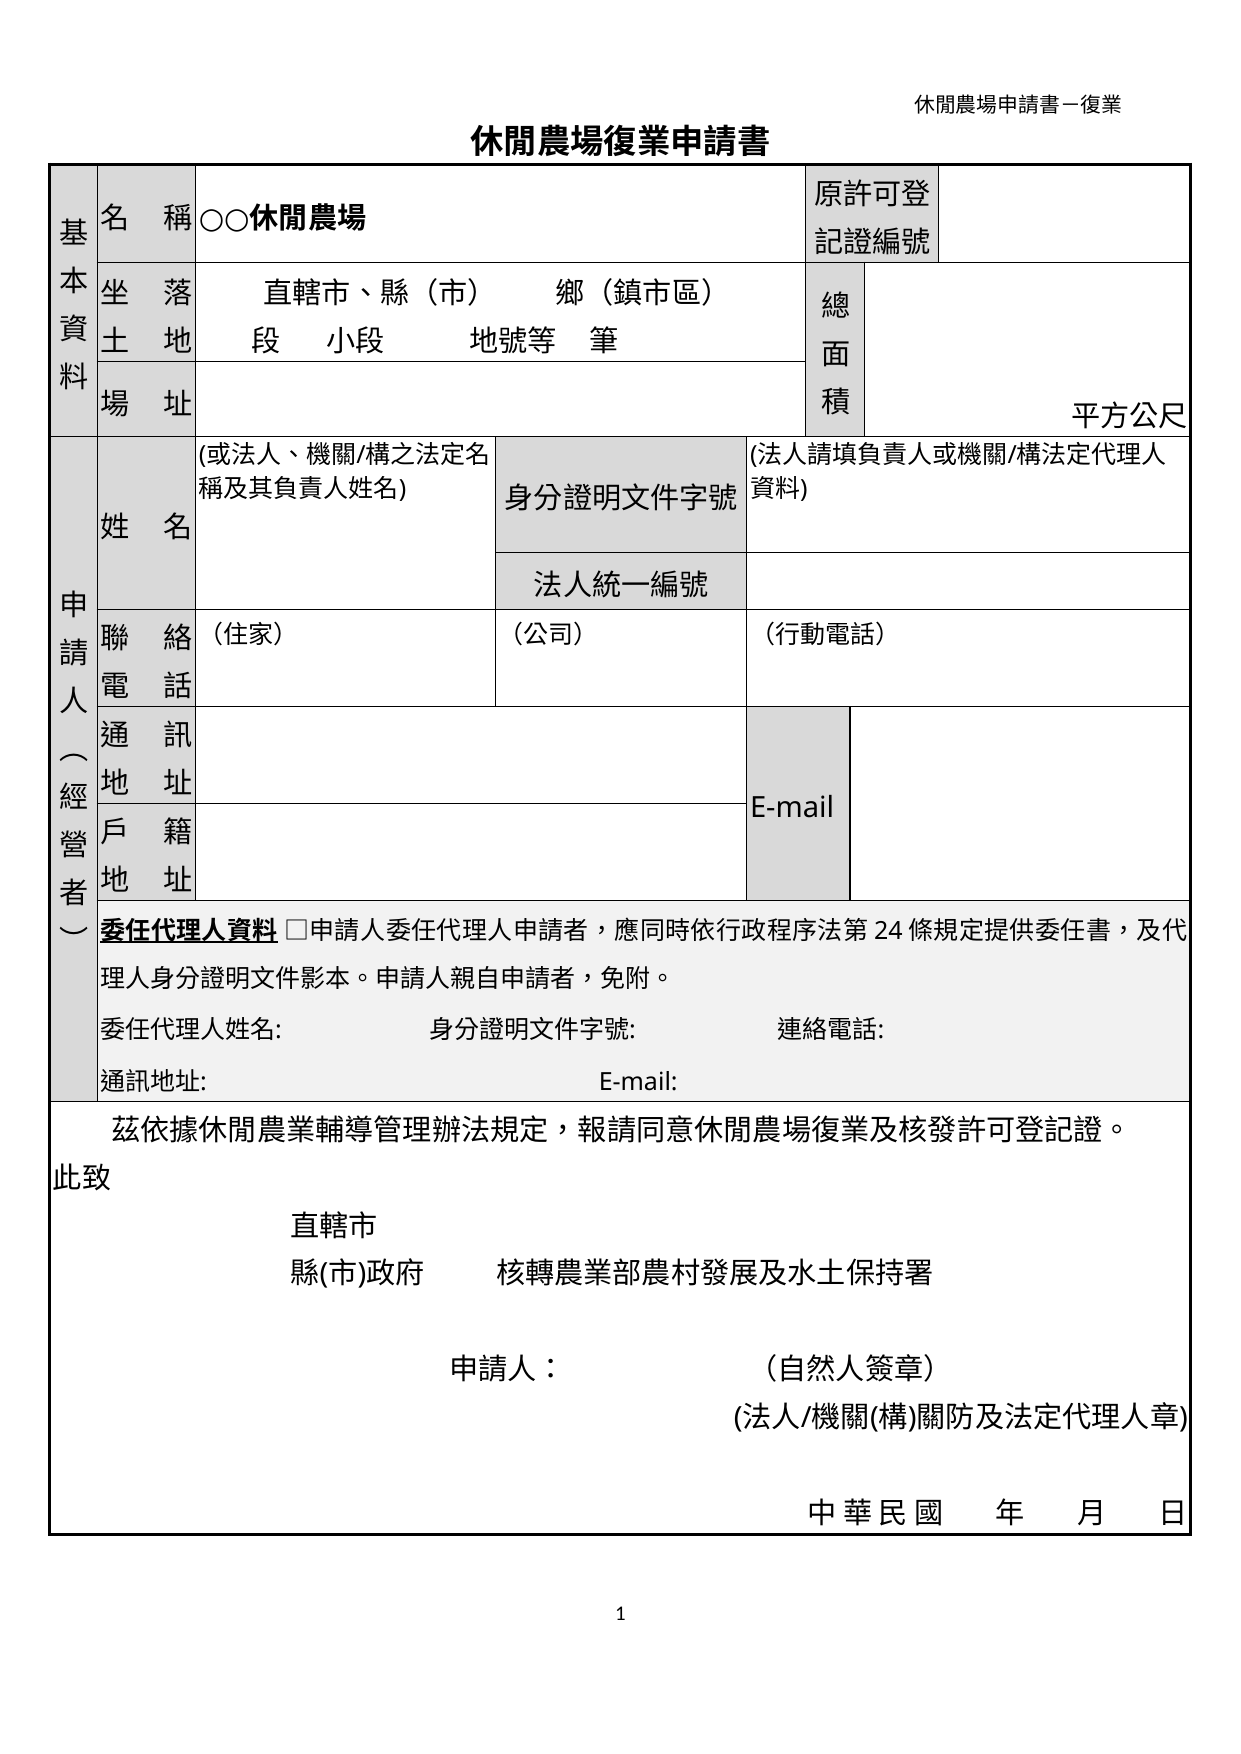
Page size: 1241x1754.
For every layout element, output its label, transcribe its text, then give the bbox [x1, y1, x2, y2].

table_cell 姓名 [98, 437, 195, 609]
table_cell （行動電話） [747, 610, 1189, 706]
table_cell （住家） [196, 610, 495, 706]
table_header [939, 166, 1189, 262]
table_cell 坐落 土地 [98, 263, 195, 361]
text 休閒農場復業申請書 [118, 119, 1122, 163]
table_header 原許可登記證編號 [806, 166, 938, 262]
table_header 基本資料 [51, 166, 97, 436]
table_header ○○休閒農場 [196, 166, 805, 262]
table_cell [851, 707, 1189, 900]
table_cell 通訊 地址 [98, 707, 195, 803]
table_cell (法人請填負責人或機關/構法定代理人資料) [747, 437, 1189, 552]
table_cell [196, 362, 805, 436]
table_cell 直轄市、縣（市） 鄉（鎮市區） 段 小段 地號等 筆 [196, 263, 805, 361]
table_cell 平方公尺 [865, 263, 1189, 436]
table_cell （公司） [496, 610, 746, 706]
table_cell 場址 [98, 362, 195, 436]
table_header 名稱 [98, 166, 195, 262]
table_cell 法人統一編號 [496, 553, 746, 609]
table_cell 戶籍 地址 [98, 804, 195, 900]
table_cell [747, 553, 1189, 609]
table_cell (或法人、機關/構之法定名稱及其負責人姓名) [196, 437, 495, 609]
table_cell 茲依據休閒農業輔導管理辦法規定，報請同意休閒農場復業及核發許可登記證。 此致 直轄市 縣(市)政府 核轉農業部農村發展及水土保持署 申請人： （自然人簽章） (法人/機關(構)關防及法定代理人章) 中 華 民 國 年 月 日 [51, 1102, 1189, 1533]
table_cell E-mail [747, 707, 849, 900]
table_cell 聯絡 電話 [98, 610, 195, 706]
table_cell 身分證明文件字號 [496, 437, 746, 552]
table_cell [196, 804, 746, 900]
table_cell 總面積 [806, 263, 864, 436]
table_cell 委任代理人資料 □申請人委任代理人申請者，應同時依行政程序法第24條規定提供委任書，及代理人身分證明文件影本。申請人親自申請者，免附。 委任代理人姓名: 身分證明文件字號: 連絡電話: 通訊地址: E-mail: [98, 901, 1189, 1101]
table_cell 申請人︵經營者︶ [51, 437, 97, 1101]
table_cell [196, 707, 746, 803]
